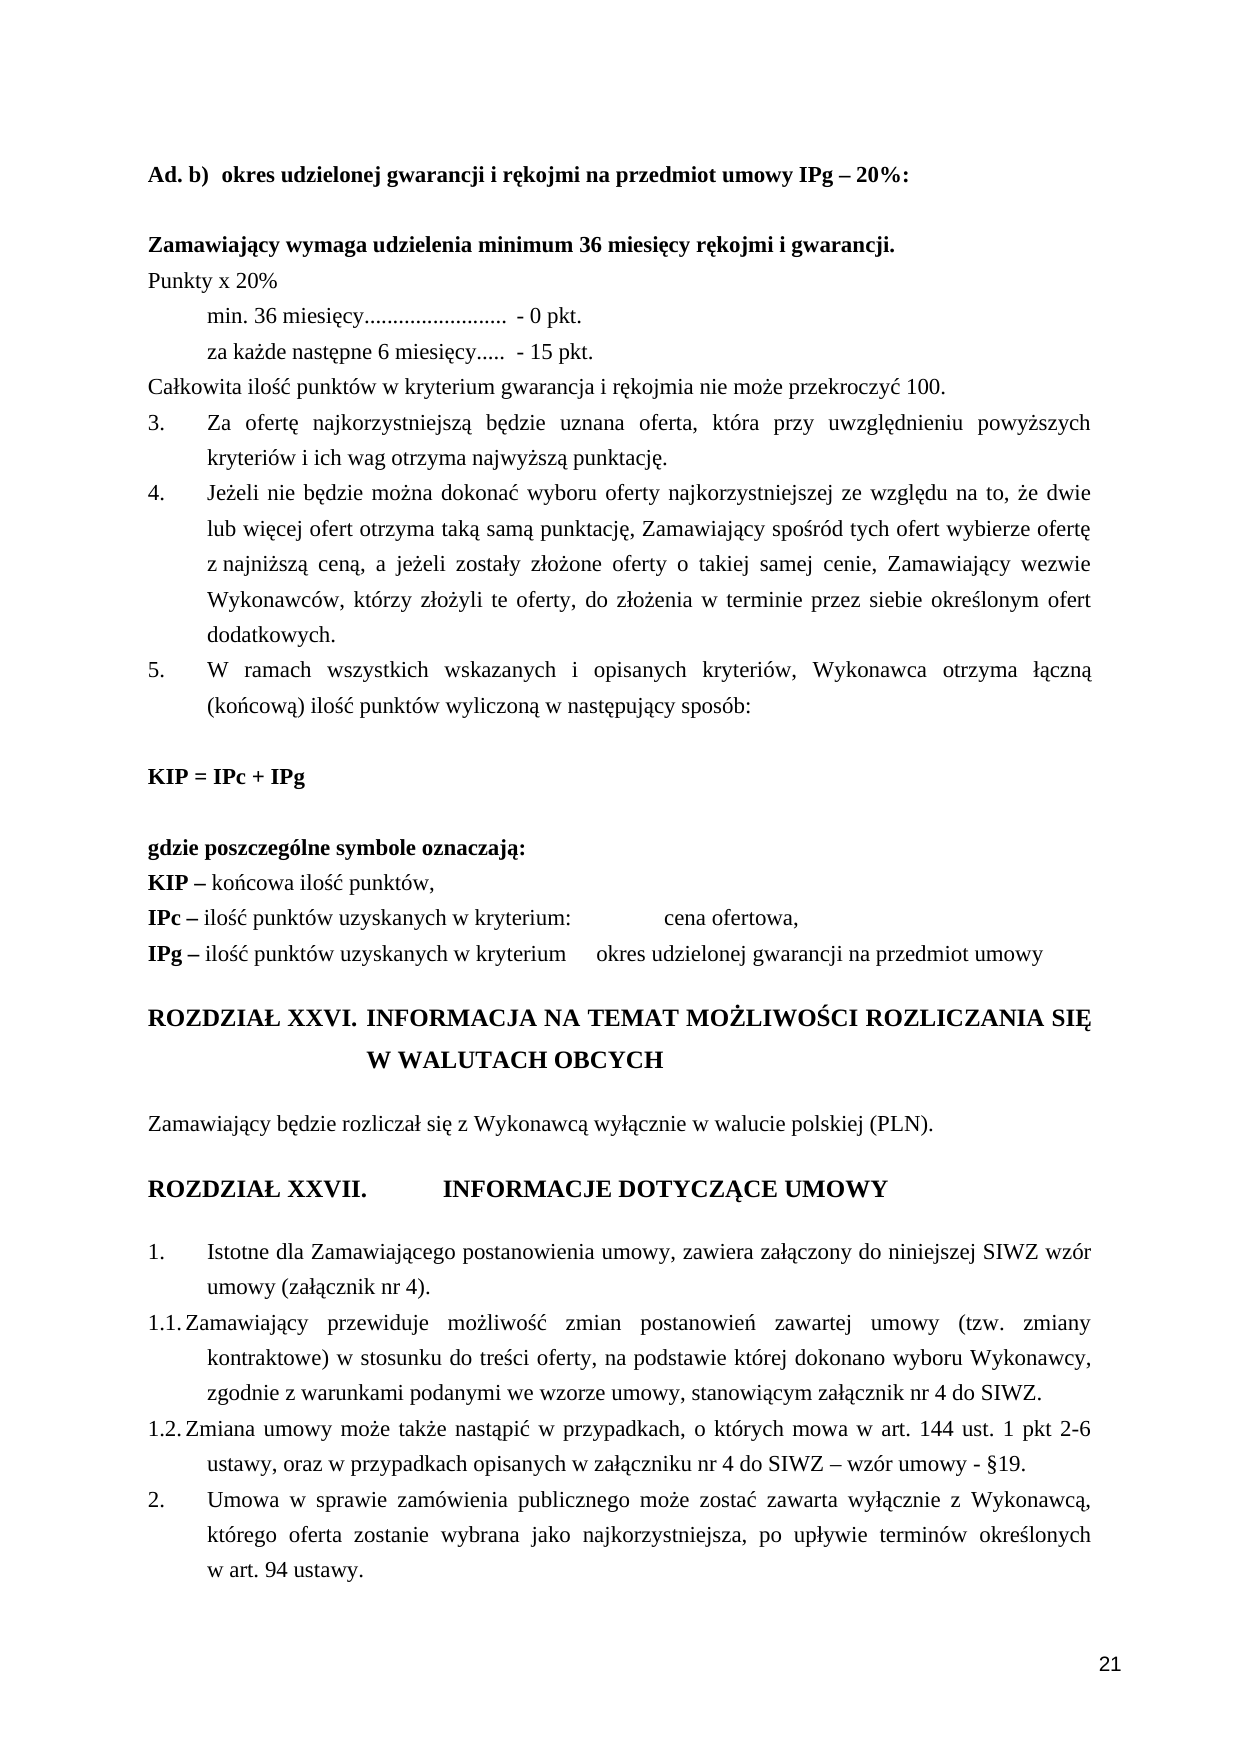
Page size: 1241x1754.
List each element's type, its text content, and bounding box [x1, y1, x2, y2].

text Zamawiający wymaga udzielenia minimum 36 miesięcy rękojmi i gwarancji. [148, 224, 1092, 260]
list Zamawiający przewiduje możliwość zmian postanowień zawartej umowy (tzw. zmiany kontraktowe) w stosunku do treści oferty, na podstawie której dokonano wyboru Wykonawcy, zgodnie z warunkami podanymi we wzorze umowy, stanowiącym załącznik nr 4 do SIWZ. [148, 1302, 1092, 1408]
list Istotne dla Zamawiającego postanowienia umowy, zawiera załączony do niniejszej SIWZ wzór umowy (załącznik nr 4). [148, 1231, 1092, 1302]
list Umowa w sprawie zamówienia publicznego może zostać zawarta wyłącznie z Wykonawcą, którego oferta zostanie wybrana jako najkorzystniejsza, po upływie terminów określonych w art. 94 ustawy. [148, 1479, 1092, 1585]
text Zamawiający będzie rozliczał się z Wykonawcą wyłącznie w walucie polskiej (PLN). [148, 1102, 1092, 1139]
text IPg – ilość punktów uzyskanych w kryterium okres udzielonej gwarancji na przedmiot umowy [148, 933, 1092, 968]
subtitle ROZDZIAŁ XXVII. INFORMACJE DOTYCZĄCE UMOWY [148, 1164, 1092, 1206]
text 5. W ramach wszystkich wskazanych i opisanych kryteriów, Wykonawca otrzyma łączną (końcową) ilość punktów wyliczoną w następujący sposób: [148, 649, 1092, 720]
text Całkowita ilość punktów w kryterium gwarancja i rękojmia nie może przekroczyć 100. [148, 366, 1092, 402]
text Punkty x 20% [148, 260, 1092, 295]
text min. 36 miesięcy......................... - 0 pkt. [148, 295, 1092, 331]
text KIP – końcowa ilość punktów, [148, 862, 1092, 897]
text IPc – ilość punktów uzyskanych w kryterium: cena ofertowa, [148, 897, 1092, 933]
text za każde następne 6 miesięcy..... - 15 pkt. [148, 331, 1092, 366]
text Ad. b) okres udzielonej gwarancji i rękojmi na przedmiot umowy IPg – 20%: [148, 154, 1092, 189]
subtitle ROZDZIAŁ XXVI. INFORMACJA NA TEMAT MOŻLIWOŚCI ROZLICZANIA SIĘ W WALUTACH OBCYCH [148, 993, 1092, 1077]
text KIP = IPc + IPg [148, 756, 1092, 791]
text gdzie poszczególne symbole oznaczają: [148, 827, 1092, 862]
list Zmiana umowy może także nastąpić w przypadkach, o których mowa w art. 144 ust. 1 pkt 2-6 ustawy, oraz w przypadkach opisanych w załączniku nr 4 do SIWZ – wzór umowy - §19. [148, 1408, 1092, 1479]
text 4. Jeżeli nie będzie można dokonać wyboru oferty najkorzystniejszej ze względu na to, że dwie lub więcej ofert otrzyma taką samą punktację, Zamawiający spośród tych ofert wybierze ofertę z najniższą ceną, a jeżeli zostały złożone oferty o takiej samej cenie, Zamawiający wezwie Wykonawców, którzy złożyli te oferty, do złożenia w terminie przez siebie określonym ofert dodatkowych. [148, 472, 1092, 649]
list Za ofertę najkorzystniejszą będzie uznana oferta, która przy uwzględnieniu powyższych kryteriów i ich wag otrzyma najwyższą punktację. [148, 402, 1092, 472]
